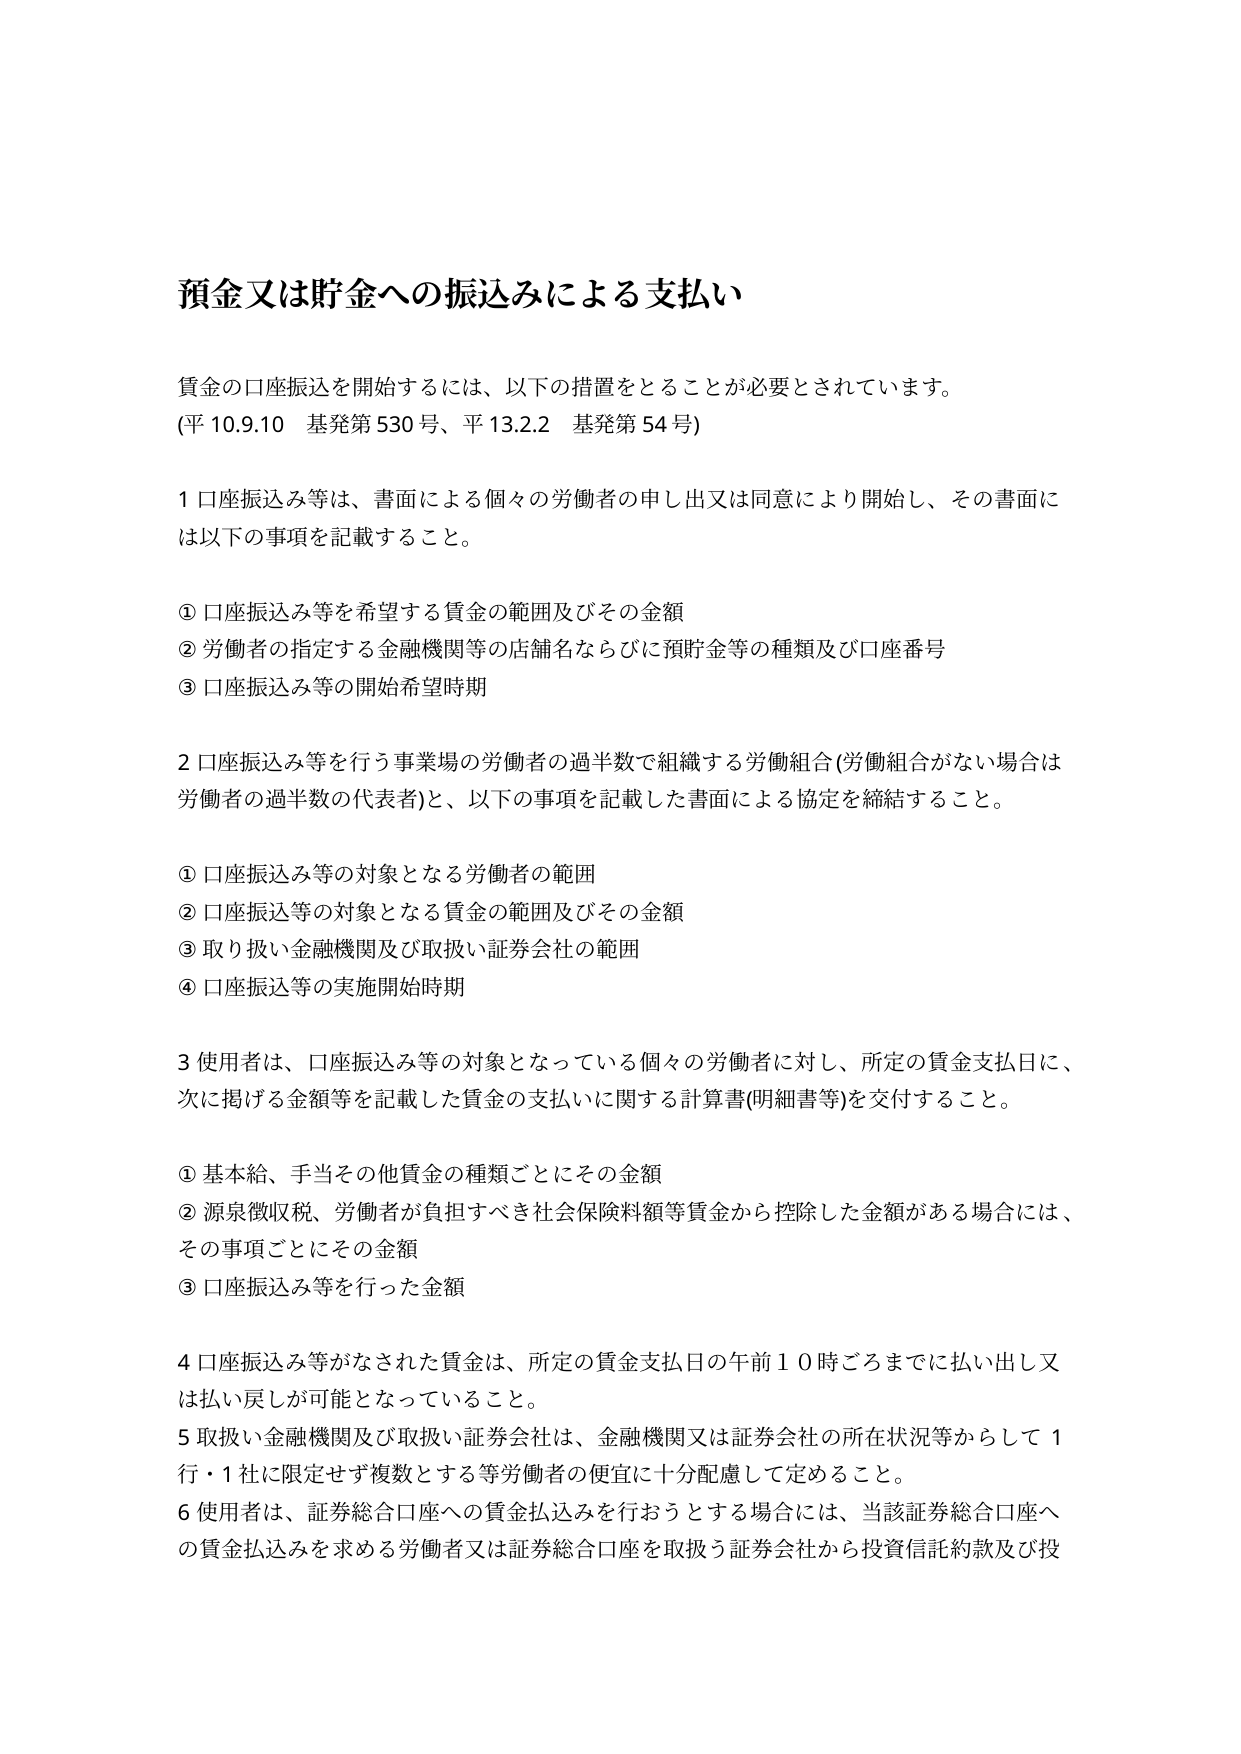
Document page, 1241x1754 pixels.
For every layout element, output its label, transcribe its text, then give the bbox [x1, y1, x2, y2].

text ③ 口座振込み等を行った金額 [177, 1267, 1063, 1304]
text ③ 取り扱い金融機関及び取扱い証券会社の範囲 [177, 929, 1063, 967]
text 1 口座振込み等は、書面による個々の労働者の申し出又は同意により開始し、その書面には以下の事項を記載すること。 [177, 479, 1063, 554]
text ① 口座振込み等を希望する賃金の範囲及びその金額 [177, 592, 1063, 629]
text ② 源泉徴収税、労働者が負担すべき社会保険料額等賃金から控除した金額がある場合には、その事項ごとにその金額 [177, 1192, 1063, 1267]
text (平10.9.10 基発第530号、平13.2.2 基発第54号) [177, 404, 1063, 442]
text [177, 1492, 1063, 1567]
text ① 基本給、手当その他賃金の種類ごとにその金額 [177, 1154, 1063, 1192]
text 賃金の口座振込を開始するには、以下の措置をとることが必要とされています。 [177, 367, 1063, 404]
text ④ 口座振込等の実施開始時期 [177, 967, 1063, 1004]
text 4 口座振込み等がなされた賃金は、所定の賃金支払日の午前１０時ごろまでに払い出し又は払い戻しが可能となっていること。 [177, 1342, 1063, 1417]
text 預金又は貯金への振込みによる支払い [177, 254, 1063, 329]
text ② 労働者の指定する金融機関等の店舗名ならびに預貯金等の種類及び口座番号 [177, 629, 1063, 667]
text 5 取扱い金融機関及び取扱い証券会社は、金融機関又は証券会社の所在状況等からして1行・1社に限定せず複数とする等労働者の便宜に十分配慮して定めること。 [177, 1417, 1063, 1492]
text 2 口座振込み等を行う事業場の労働者の過半数で組織する労働組合(労働組合がない場合は労働者の過半数の代表者)と、以下の事項を記載した書面による協定を締結すること。 [177, 742, 1063, 817]
text ③ 口座振込み等の開始希望時期 [177, 667, 1063, 704]
text 3 使用者は、口座振込み等の対象となっている個々の労働者に対し、所定の賃金支払日に、次に掲げる金額等を記載した賃金の支払いに関する計算書(明細書等)を交付すること。 [177, 1042, 1063, 1117]
text ② 口座振込等の対象となる賃金の範囲及びその金額 [177, 892, 1063, 929]
text ① 口座振込み等の対象となる労働者の範囲 [177, 854, 1063, 892]
